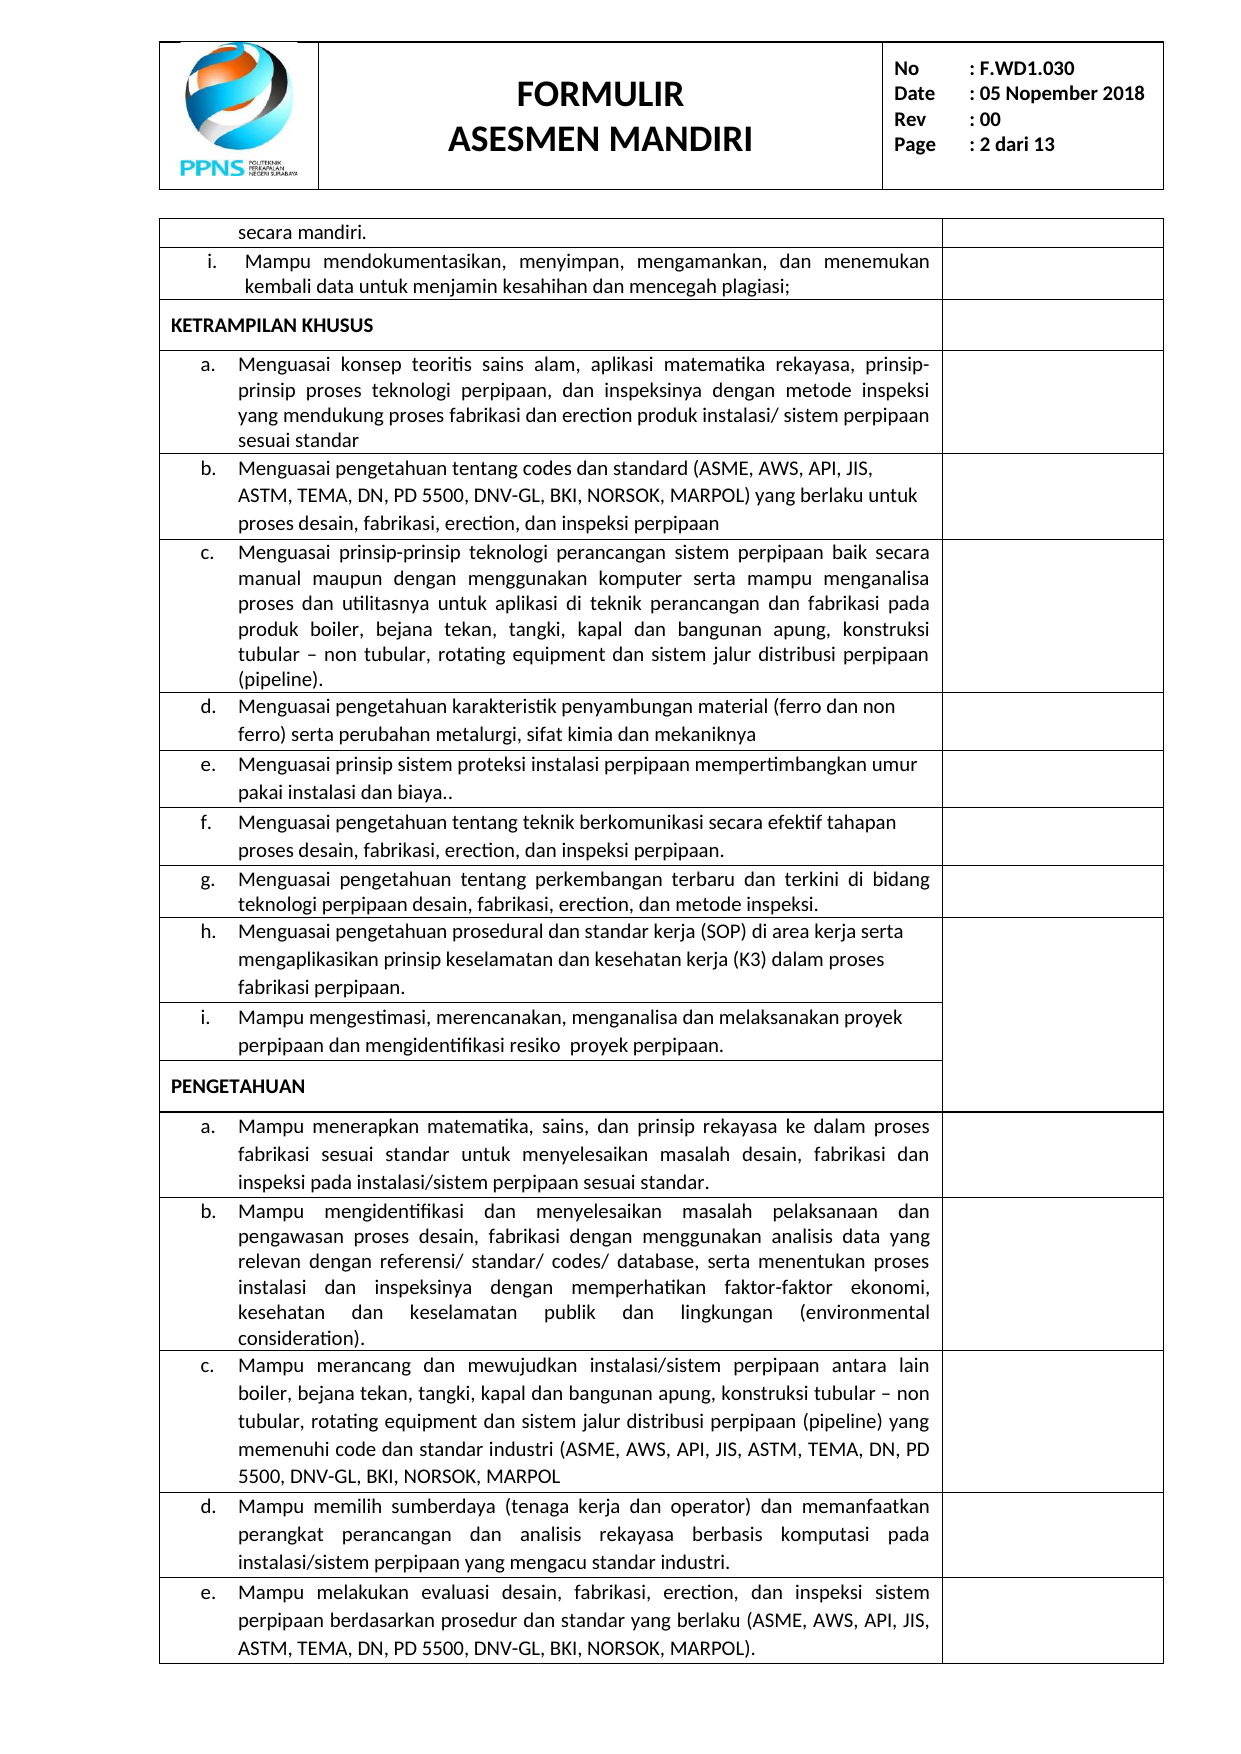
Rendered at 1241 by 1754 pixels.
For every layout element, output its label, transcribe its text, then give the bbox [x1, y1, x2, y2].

table_cell Menguasai pengetahuan karakteristik penyambungan material (ferro dan non ferro) serta perubahan metalurgi, sifat kimia dan mekaniknya [160, 693, 942, 750]
table_cell [943, 351, 1163, 453]
table_cell Menguasai pengetahuan tentang perkembangan terbaru dan terkini di bidang teknologi perpipaan desain, fabrikasi, erection, dan metode inspeksi. [160, 866, 942, 917]
table_cell Menguasai prinsip sistem proteksi instalasi perpipaan mempertimbangkan umur pakai instalasi dan biaya.. [160, 751, 942, 807]
table_cell [943, 918, 1163, 1111]
table_cell Mampu melakukan evaluasi desain, fabrikasi, erection, dan inspeksi sistem perpipaan berdasarkan prosedur dan standar yang berlaku (ASME, AWS, API, JIS, ASTM, TEMA, DN, PD 5500, DNV-GL, BKI, NORSOK, MARPOL). [160, 1578, 942, 1663]
table_cell Mampu mendokumentasikan, menyimpan, mengamankan, dan menemukan kembali data untuk menjamin kesahihan dan mencegah plagiasi; [160, 248, 942, 299]
table_cell Mampu merancang dan mewujudkan instalasi/sistem perpipaan antara lain boiler, bejana tekan, tangki, kapal dan bangunan apung, konstruksi tubular – non tubular, rotating equipment dan sistem jalur distribusi perpipaan (pipeline) yang memenuhi code dan standar industri (ASME, AWS, API, JIS, ASTM, TEMA, DN, PD 5500, DNV-GL, BKI, NORSOK, MARPOL [160, 1351, 942, 1492]
table_cell Mampu memilih sumberdaya (tenaga kerja dan operator) dan memanfaatkan perangkat perancangan dan analisis rekayasa berbasis komputasi pada instalasi/sistem perpipaan yang mengacu standar industri. [160, 1493, 942, 1577]
table_cell [943, 1113, 1163, 1197]
table_cell [943, 300, 1163, 350]
table_cell [943, 454, 1163, 538]
table_cell [943, 808, 1163, 865]
table_cell Menguasai pengetahuan tentang teknik berkomunikasi secara efektif tahapan proses desain, fabrikasi, erection, dan inspeksi perpipaan. [160, 808, 942, 865]
table_cell Mampu mengidentifikasi dan menyelesaikan masalah pelaksanaan dan pengawasan proses desain, fabrikasi dengan menggunakan analisis data yang relevan dengan referensi/ standar/ codes/ database, serta menentukan proses instalasi dan inspeksinya dengan memperhatikan faktor-faktor ekonomi, kesehatan dan keselamatan publik dan lingkungan (environmental consideration). [160, 1198, 942, 1350]
table_cell [943, 866, 1163, 917]
table_cell Mampu menerapkan matematika, sains, dan prinsip rekayasa ke dalam proses fabrikasi sesuai standar untuk menyelesaikan masalah desain, fabrikasi dan inspeksi pada instalasi/sistem perpipaan sesuai standar. [160, 1113, 942, 1197]
table_cell Menguasai pengetahuan prosedural dan standar kerja (SOP) di area kerja serta mengaplikasikan prinsip keselamatan dan kesehatan kerja (K3) dalam proses fabrikasi perpipaan. [160, 918, 942, 1002]
picture [180, 42, 298, 176]
table_cell [943, 1351, 1163, 1492]
table_cell [943, 219, 1163, 247]
table_cell Menguasai pengetahuan tentang codes dan standard (ASME, AWS, API, JIS, ASTM, TEMA, DN, PD 5500, DNV-GL, BKI, NORSOK, MARPOL) yang berlaku untuk proses desain, fabrikasi, erection, dan inspeksi perpipaan [160, 454, 942, 538]
table_cell Menguasai prinsip-prinsip teknologi perancangan sistem perpipaan baik secara manual maupun dengan menggunakan komputer serta mampu menganalisa proses dan utilitasnya untuk aplikasi di teknik perancangan dan fabrikasi pada produk boiler, bejana tekan, tangki, kapal dan bangunan apung, konstruksi tubular – non tubular, rotating equipment dan sistem jalur distribusi perpipaan (pipeline). [160, 540, 942, 692]
table_cell [943, 1578, 1163, 1663]
table_cell PENGETAHUAN [160, 1061, 942, 1111]
table_cell Menguasai konsep teoritis sains alam, aplikasi matematika rekayasa, prinsip-prinsip proses teknologi perpipaan, dan inspeksinya dengan metode inspeksi yang mendukung proses fabrikasi dan erection produk instalasi/ sistem perpipaan sesuai standar [160, 351, 942, 453]
table_cell [943, 1198, 1163, 1350]
table_cell [943, 1493, 1163, 1577]
table_cell [943, 751, 1163, 807]
table_cell Mampu mengestimasi, merencanakan, menganalisa dan melaksanakan proyek perpipaan dan mengidentifikasi resiko proyek perpipaan. [160, 1003, 942, 1060]
table_cell [943, 540, 1163, 692]
table_cell KETRAMPILAN KHUSUS [160, 300, 942, 350]
table_cell [943, 693, 1163, 750]
table_cell [943, 248, 1163, 299]
